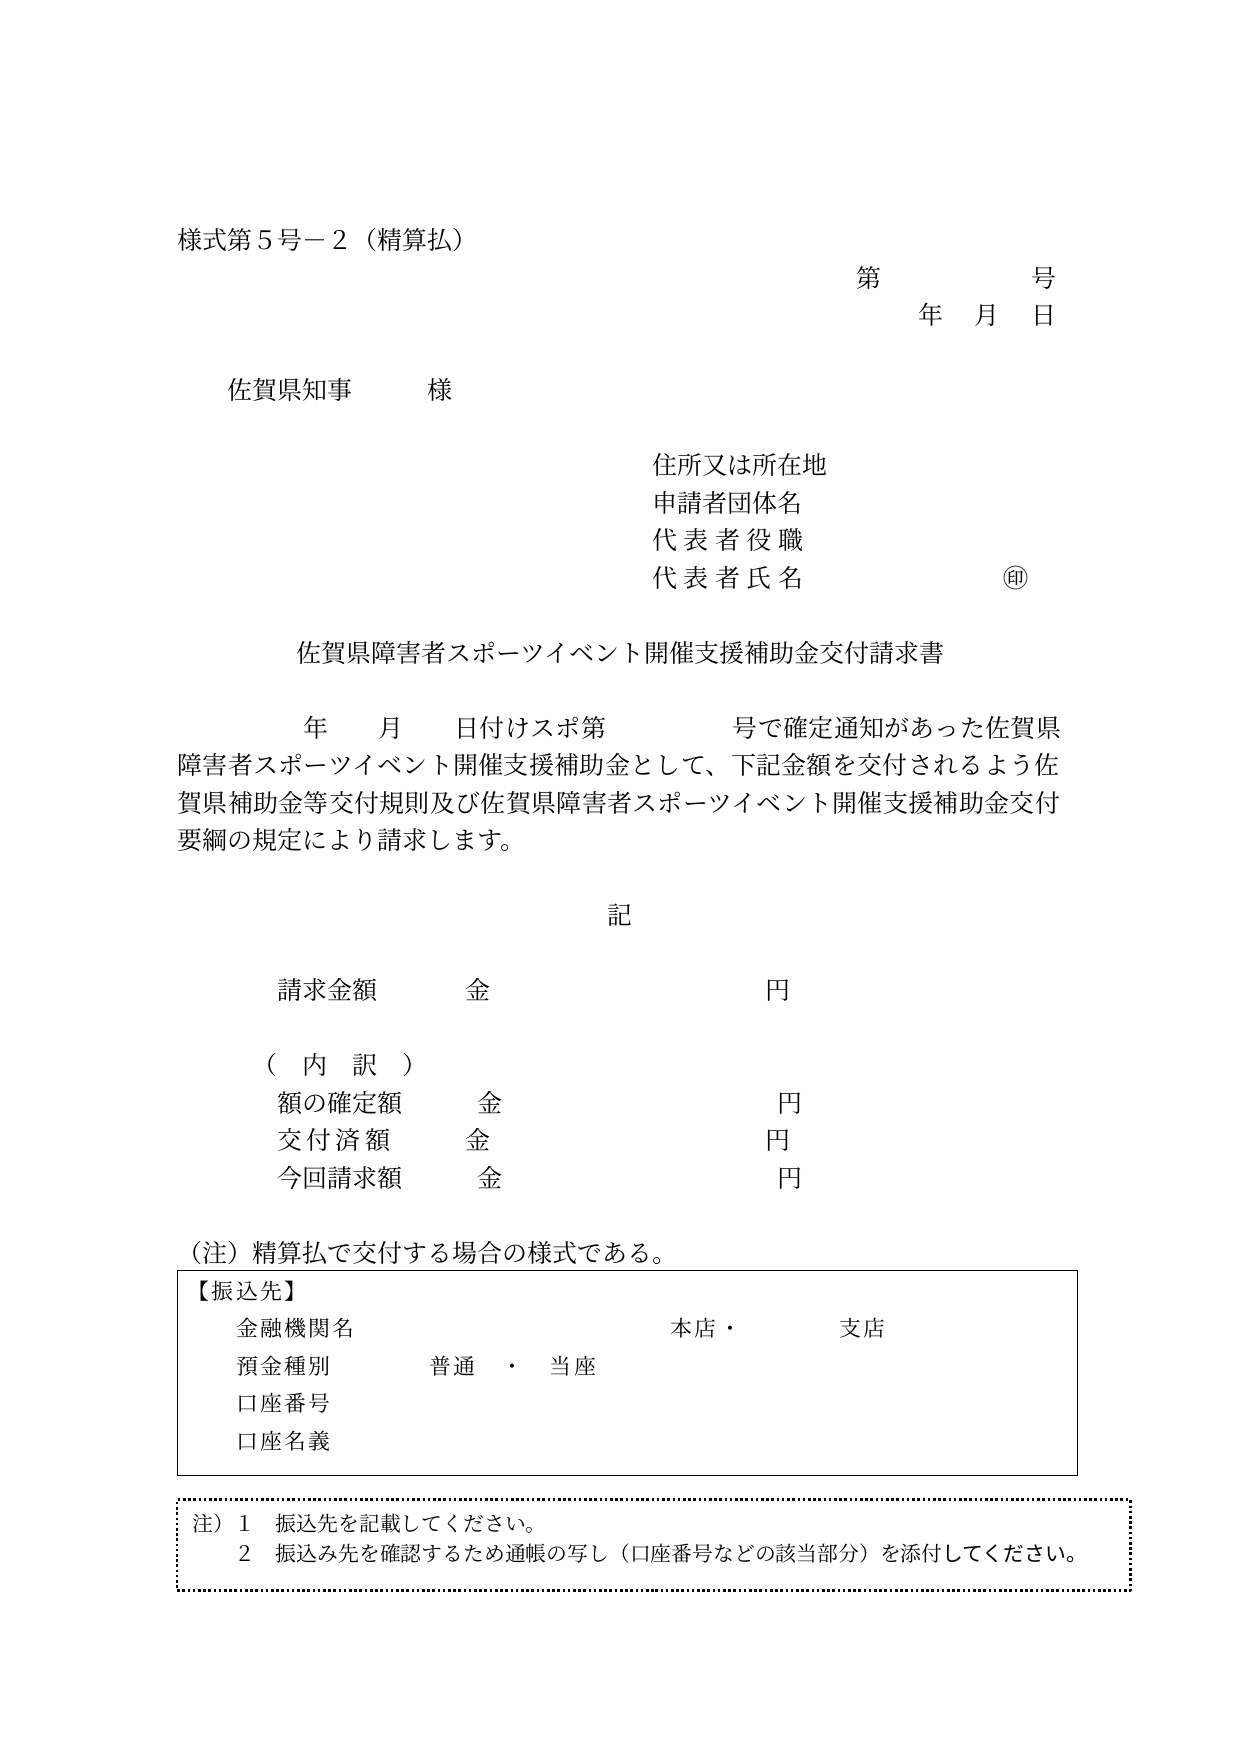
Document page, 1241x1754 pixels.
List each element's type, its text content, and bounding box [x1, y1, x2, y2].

text 年 月 日 [177, 295, 1056, 333]
text 第 号 [177, 258, 1056, 295]
text 年 月 日付けスポ第 号で確定通知があった佐賀県障害者スポーツイベント開催支援補助金として、下記金額を交付されるよう佐賀県補助金等交付規則及び佐賀県障害者スポーツイベント開催支援補助金交付要綱の規定により請求します。 [177, 708, 1063, 858]
text 代 表 者 氏 名 ㊞ [177, 558, 1063, 595]
text 代 表 者 役 職 [177, 520, 1063, 558]
text 今回請求額 金 円 [177, 1158, 1063, 1195]
text 交付済額 金 円 [177, 1120, 1063, 1158]
table_header 【振込先】 金融機関名 本店・ 支店 預金種別 普通 ・ 当座 口座番号 口座名義 [178, 1271, 1077, 1475]
text 佐賀県障害者スポーツイベント開催支援補助金交付請求書 [177, 633, 1063, 670]
text 住所又は所在地 [177, 445, 1063, 483]
text 様式第５号－２（精算払） [177, 220, 1063, 258]
text 額の確定額 金 円 [177, 1083, 1063, 1120]
text 請求金額 金 円 [177, 970, 1063, 1008]
text 申請者団体名 [177, 483, 1063, 520]
text 佐賀県知事 様 [177, 370, 1063, 408]
text （ 内 訳 ） [177, 1045, 1063, 1083]
text （注）精算払で交付する場合の様式である。 [177, 1233, 1063, 1270]
text 記 [177, 895, 1063, 933]
